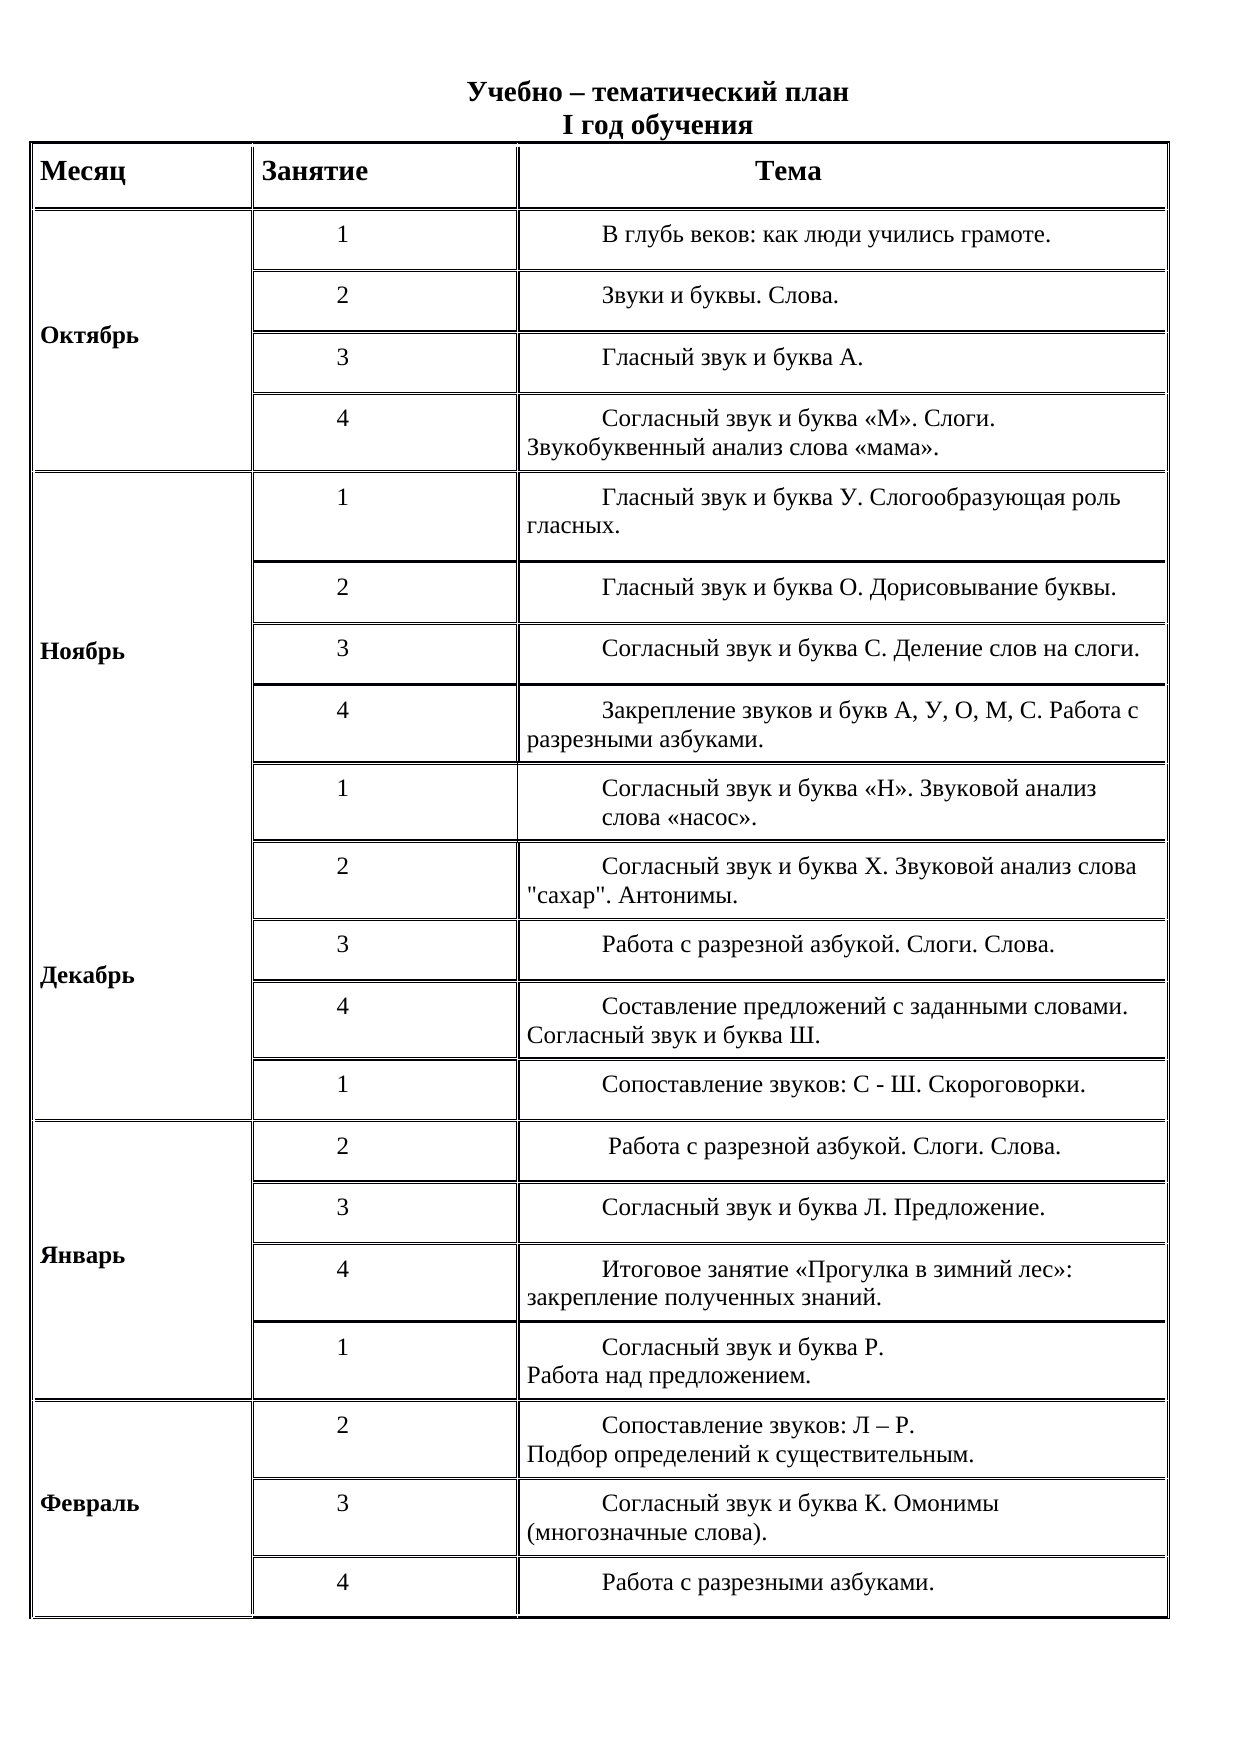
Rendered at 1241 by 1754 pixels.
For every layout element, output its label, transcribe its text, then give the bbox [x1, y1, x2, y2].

table_cell Работа с разрезными азбуками. [518, 1555, 1167, 1616]
table_header Тема [518, 144, 1167, 207]
table_cell Итоговое занятие «Прогулка в зимний лес»: закрепление полученных знаний. [518, 1242, 1168, 1320]
table_cell Согласный звук и буква С. Деление слов на слоги. [520, 621, 1167, 683]
text I год обучения [118, 107, 1122, 141]
table_cell Работа с разрезной азбукой. Слоги. Слова. [518, 918, 1168, 979]
table_cell Согласный звук и буква Х. Звуковой анализ слова "сахар". Антонимы. [520, 839, 1167, 918]
table_header Занятие [253, 143, 518, 207]
table_cell Сопоставление звуков: С - Ш. Скороговорки. [520, 1057, 1167, 1119]
table_cell 4 [254, 983, 516, 1057]
table_cell 4 [254, 1245, 516, 1320]
table_cell 1 [254, 1323, 516, 1398]
table_cell 3 [254, 334, 516, 392]
table_cell Согласный звук и буква Р. Работа над предложением. [520, 1320, 1167, 1398]
table_cell 4 [253, 1555, 518, 1616]
table_cell Сопоставление звуков: Л – Р. Подбор определений к существительным. [520, 1398, 1167, 1476]
table_cell Составление предложений с заданными словами. Согласный звук и буква Ш. [520, 979, 1167, 1057]
table_cell Согласный звук и буква «Н». Звуковой анализ слова «насос». [518, 761, 1167, 839]
table_cell 2 [254, 272, 516, 330]
table_cell Согласный звук и буква Л. Предложение. [520, 1180, 1167, 1242]
table_cell 2 [254, 843, 516, 918]
table_cell Февраль [33, 1398, 253, 1616]
table_cell 2 [254, 1402, 516, 1476]
table_cell Согласный звук и буква К. Омонимы (многозначные слова). [520, 1476, 1167, 1554]
table_cell Звуки и буквы. Слова. [518, 269, 1168, 330]
table_cell 3 [254, 921, 516, 979]
table_cell Ноябрь [31, 470, 253, 839]
table_header Месяц [33, 144, 253, 207]
table_cell Гласный звук и буква У. Слогообразующая роль гласных. [518, 470, 1168, 560]
table_cell Декабрь [33, 839, 251, 1119]
table_cell Январь [31, 1119, 253, 1398]
table_cell 1 [254, 211, 516, 269]
table_cell 4 [254, 395, 516, 470]
table_cell 3 [254, 1184, 516, 1242]
table_cell 3 [254, 1480, 516, 1554]
table_cell Согласный звук и буква «М». Слоги. Звукобуквенный анализ слова «мама». [518, 392, 1168, 470]
table_cell 1 [254, 1061, 516, 1119]
table_cell В глубь веков: как люди учились грамоте. [520, 207, 1167, 269]
table_cell 4 [254, 686, 516, 761]
table_cell Октябрь [33, 207, 251, 470]
text Учебно – тематический план [118, 74, 1122, 107]
table_cell 1 [254, 473, 516, 560]
table_cell 2 [254, 563, 516, 621]
table_cell Работа с разрезной азбукой. Слоги. Слова. [518, 1119, 1168, 1180]
table_cell 2 [254, 1122, 516, 1180]
table_cell Гласный звук и буква А. [520, 330, 1167, 392]
table_cell 1 [254, 765, 517, 839]
table_cell Закрепление звуков и букв А, У, О, М, С. Работа с разрезными азбуками. [520, 683, 1168, 761]
table_cell Гласный звук и буква О. Дорисовывание буквы. [520, 560, 1167, 621]
table_cell 3 [254, 625, 516, 683]
